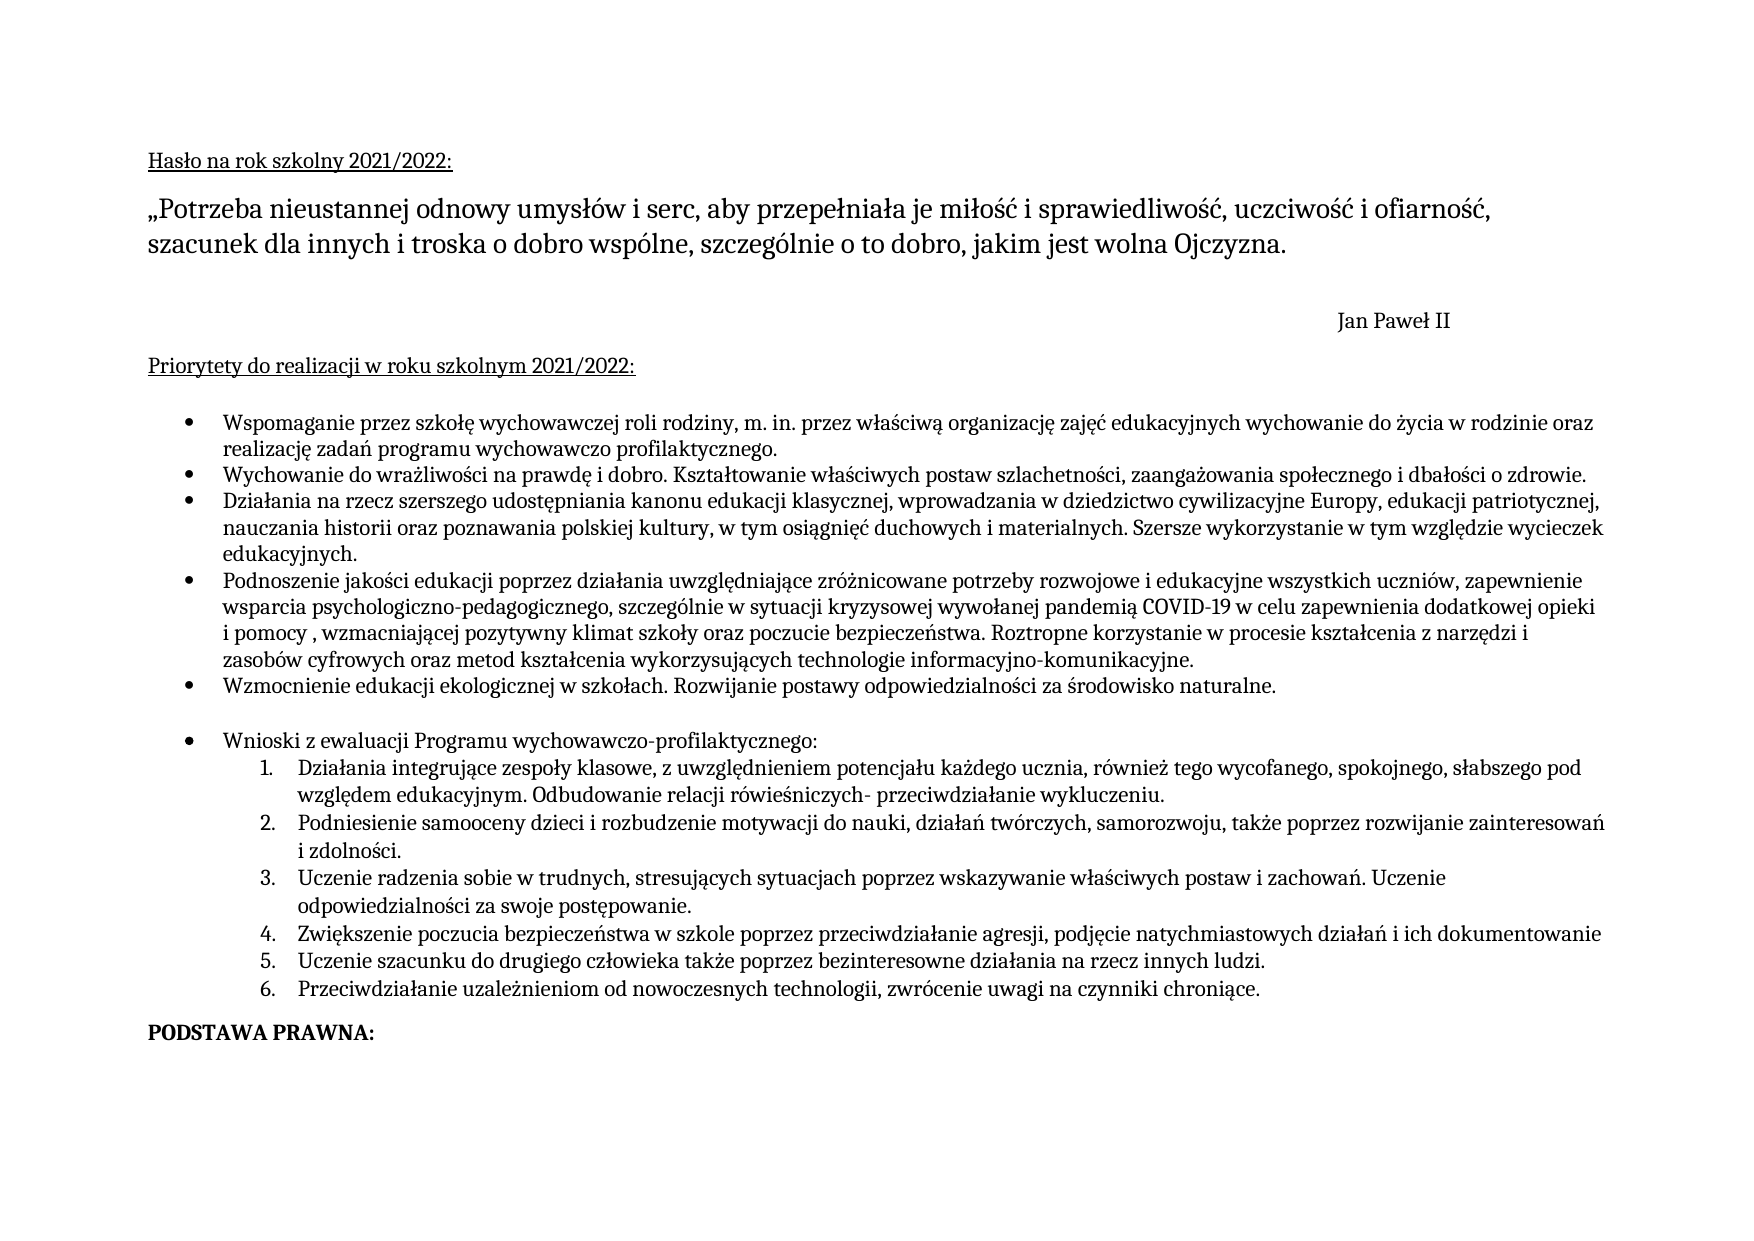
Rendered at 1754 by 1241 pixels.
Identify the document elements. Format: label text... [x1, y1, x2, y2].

list Wzmocnienie edukacji ekologicznej w szkołach. Rozwijanie postawy odpowiedzialności za środowisko naturalne. [185, 673, 1606, 699]
list Wychowanie do wrażliwości na prawdę i dobro. Kształtowanie właściwych postaw szlachetności, zaangażowania społecznego i dbałości o zdrowie. [185, 462, 1606, 488]
list Uczenie szacunku do drugiego człowieka także poprzez bezinteresowne działania na rzecz innych ludzi. [260, 948, 1606, 974]
list Uczenie radzenia sobie w trudnych, stresujących sytuacjach poprzez wskazywanie właściwych postaw i zachowań. Uczenie odpowiedzialności za swoje postępowanie. [260, 865, 1606, 919]
text Priorytety do realizacji w roku szkolnym 2021/2022: [148, 352, 1606, 379]
list Przeciwdziałanie uzależnieniom od nowoczesnych technologii, zwrócenie uwagi na czynniki chroniące. [260, 976, 1606, 1002]
list Wspomaganie przez szkołę wychowawczej roli rodziny, m. in. przez właściwą organizację zajęć edukacyjnych wychowanie do życia w rodzinie oraz realizację zadań programu wychowawczo profilaktycznego. [185, 409, 1606, 462]
text Hasło na rok szkolny 2021/2022: [148, 148, 1606, 174]
text Jan Paweł II [148, 279, 1606, 334]
list Zwiększenie poczucia bezpieczeństwa w szkole poprzez przeciwdziałanie agresji, podjęcie natychmiastowych działań i ich dokumentowanie [260, 920, 1606, 947]
list Działania integrujące zespoły klasowe, z uwzględnieniem potencjału każdego ucznia, również tego wycofanego, spokojnego, słabszego pod względem edukacyjnym. Odbudowanie relacji rówieśniczych- przeciwdziałanie wykluczeniu. [260, 755, 1606, 809]
list Działania na rzecz szerszego udostępniania kanonu edukacji klasycznej, wprowadzania w dziedzictwo cywilizacyjne Europy, edukacji patriotycznej, nauczania historii oraz poznawania polskiej kultury, w tym osiągnięć duchowych i materialnych. Szersze wykorzystanie w tym względzie wycieczek edukacyjnych. [185, 488, 1606, 567]
list Podniesienie samooceny dzieci i rozbudzenie motywacji do nauki, działań twórczych, samorozwoju, także poprzez rozwijanie zainteresowań i zdolności. [260, 810, 1606, 864]
list Podnoszenie jakości edukacji poprzez działania uwzględniające zróżnicowane potrzeby rozwojowe i edukacyjne wszystkich uczniów, zapewnienie wsparcia psychologiczno-pedagogicznego, szczególnie w sytuacji kryzysowej wywołanej pandemią COVID-19 w celu zapewnienia dodatkowej opieki i pomocy , wzmacniającej pozytywny klimat szkoły oraz poczucie bezpieczeństwa. Roztropne korzystanie w procesie kształcenia z narzędzi i zasobów cyfrowych oraz metod kształcenia wykorzysujących technologie informacyjno-komunikacyjne. [185, 567, 1606, 673]
list Wnioski z ewaluacji Programu wychowawczo-profilaktycznego: [185, 728, 1606, 755]
text „Potrzeba nieustannej odnowy umysłów i serc, aby przepełniała je miłość i sprawiedliwość, uczciwość i ofiarność, szacunek dla innych i troska o dobro wspólne, szczególnie o to dobro, jakim jest wolna Ojczyzna. [148, 192, 1606, 261]
text PODSTAWA PRAWNA: [148, 1020, 1606, 1046]
